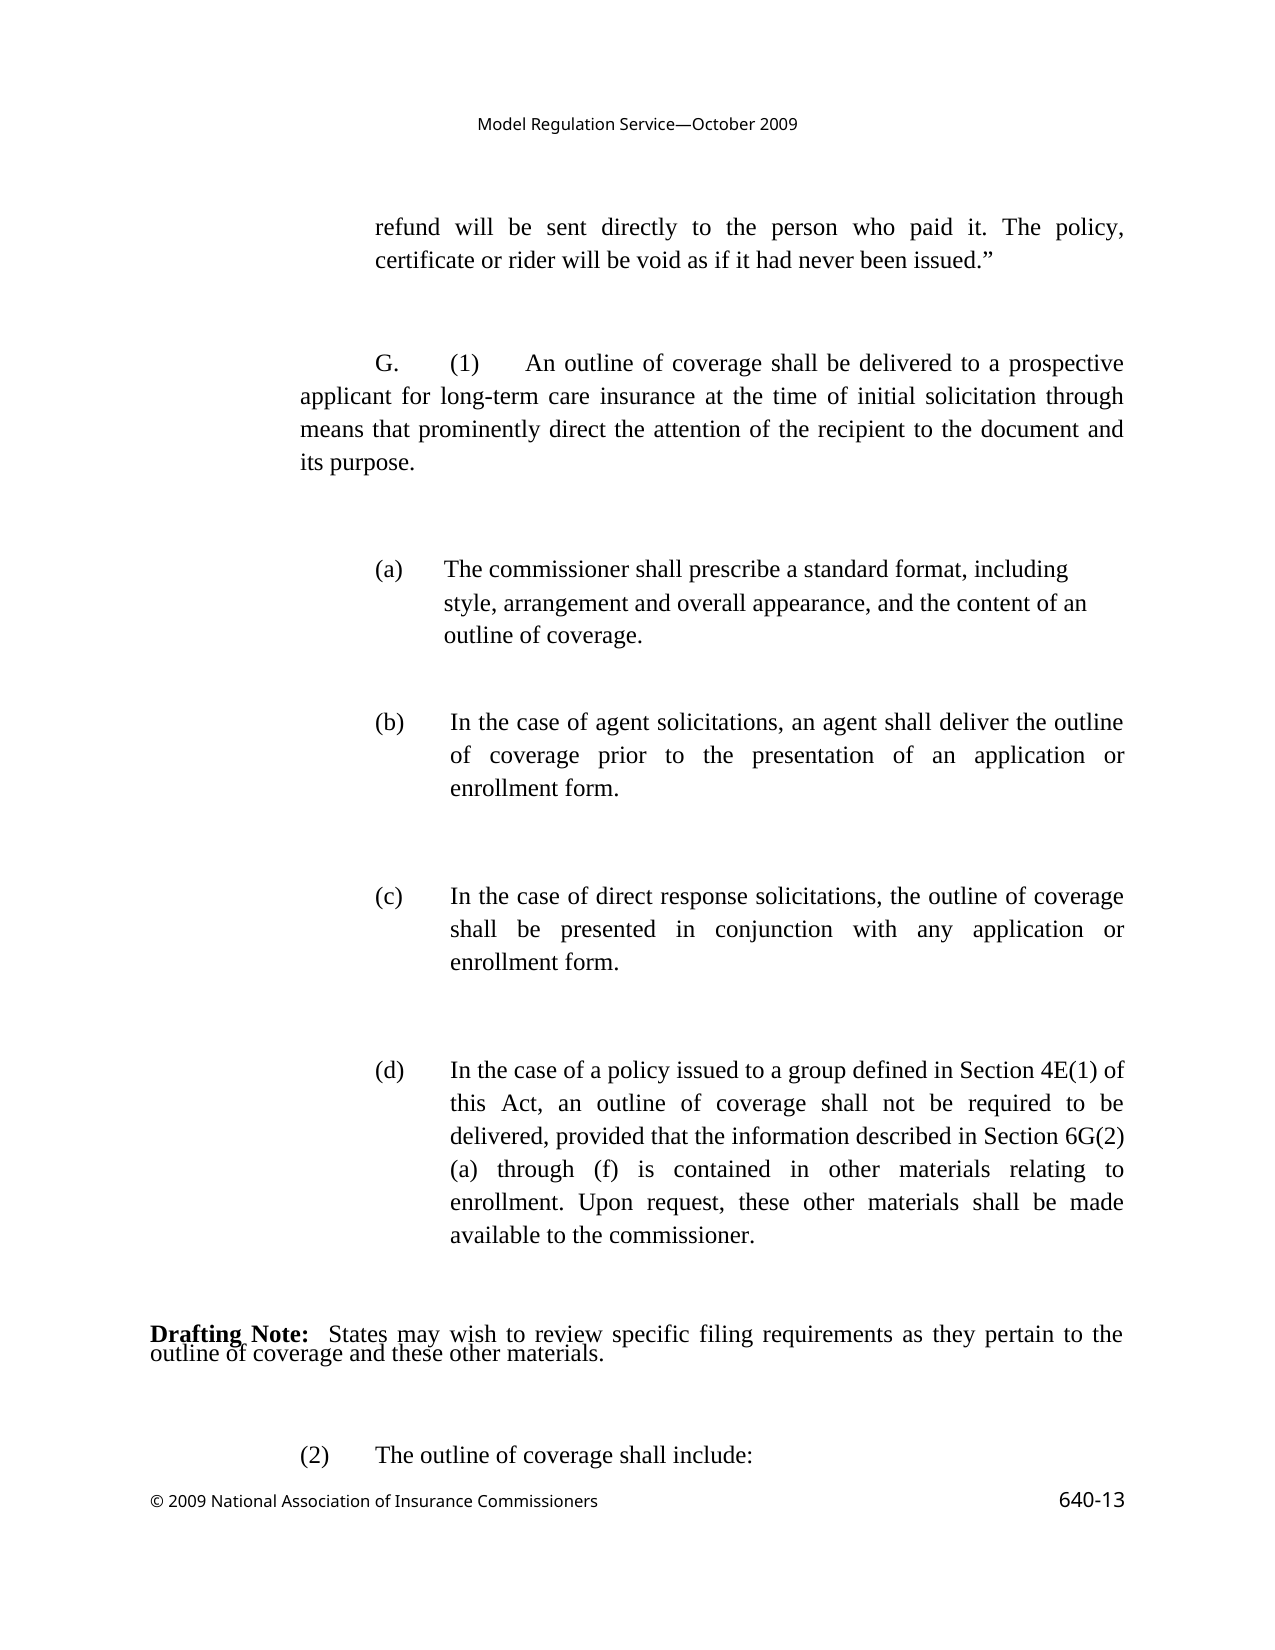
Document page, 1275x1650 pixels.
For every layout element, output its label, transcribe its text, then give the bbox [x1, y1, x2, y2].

list style, arrangement and overall appearance, and the content of an [412, 588, 1125, 616]
text G. (1) An outline of coverage shall be delivered to a prospective applicant for long-term care insurance at the time of initial solicitation through means that prominently direct the attention of the recipient to the document and its purpose. [225, 348, 1125, 476]
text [225, 212, 1125, 274]
text (2) The outline of coverage shall include: [300, 1440, 1125, 1469]
text (b) In the case of agent solicitations, an agent shall deliver the outline of coverage prior to the presentation of an application or enrollment form. [375, 707, 1125, 802]
list outline of coverage. [412, 621, 1125, 649]
text Drafting Note: States may wish to review specific filing requirements as they pertain to the outline of coverage and these other materials. [150, 1328, 1125, 1365]
text (c) In the case of direct response solicitations, the outline of coverage shall be presented in conjunction with any application or enrollment form. [375, 881, 1125, 976]
text (d) In the case of a policy issued to a group defined in Section 4E(1) of this Act, an outline of coverage shall not be required to be delivered, provided that the information described in Section 6G(2)(a) through (f) is contained in other materials relating to enrollment. Upon request, these other materials shall be made available to the commissioner. [375, 1055, 1125, 1249]
list The commissioner shall prescribe a standard format, including [375, 554, 1125, 583]
